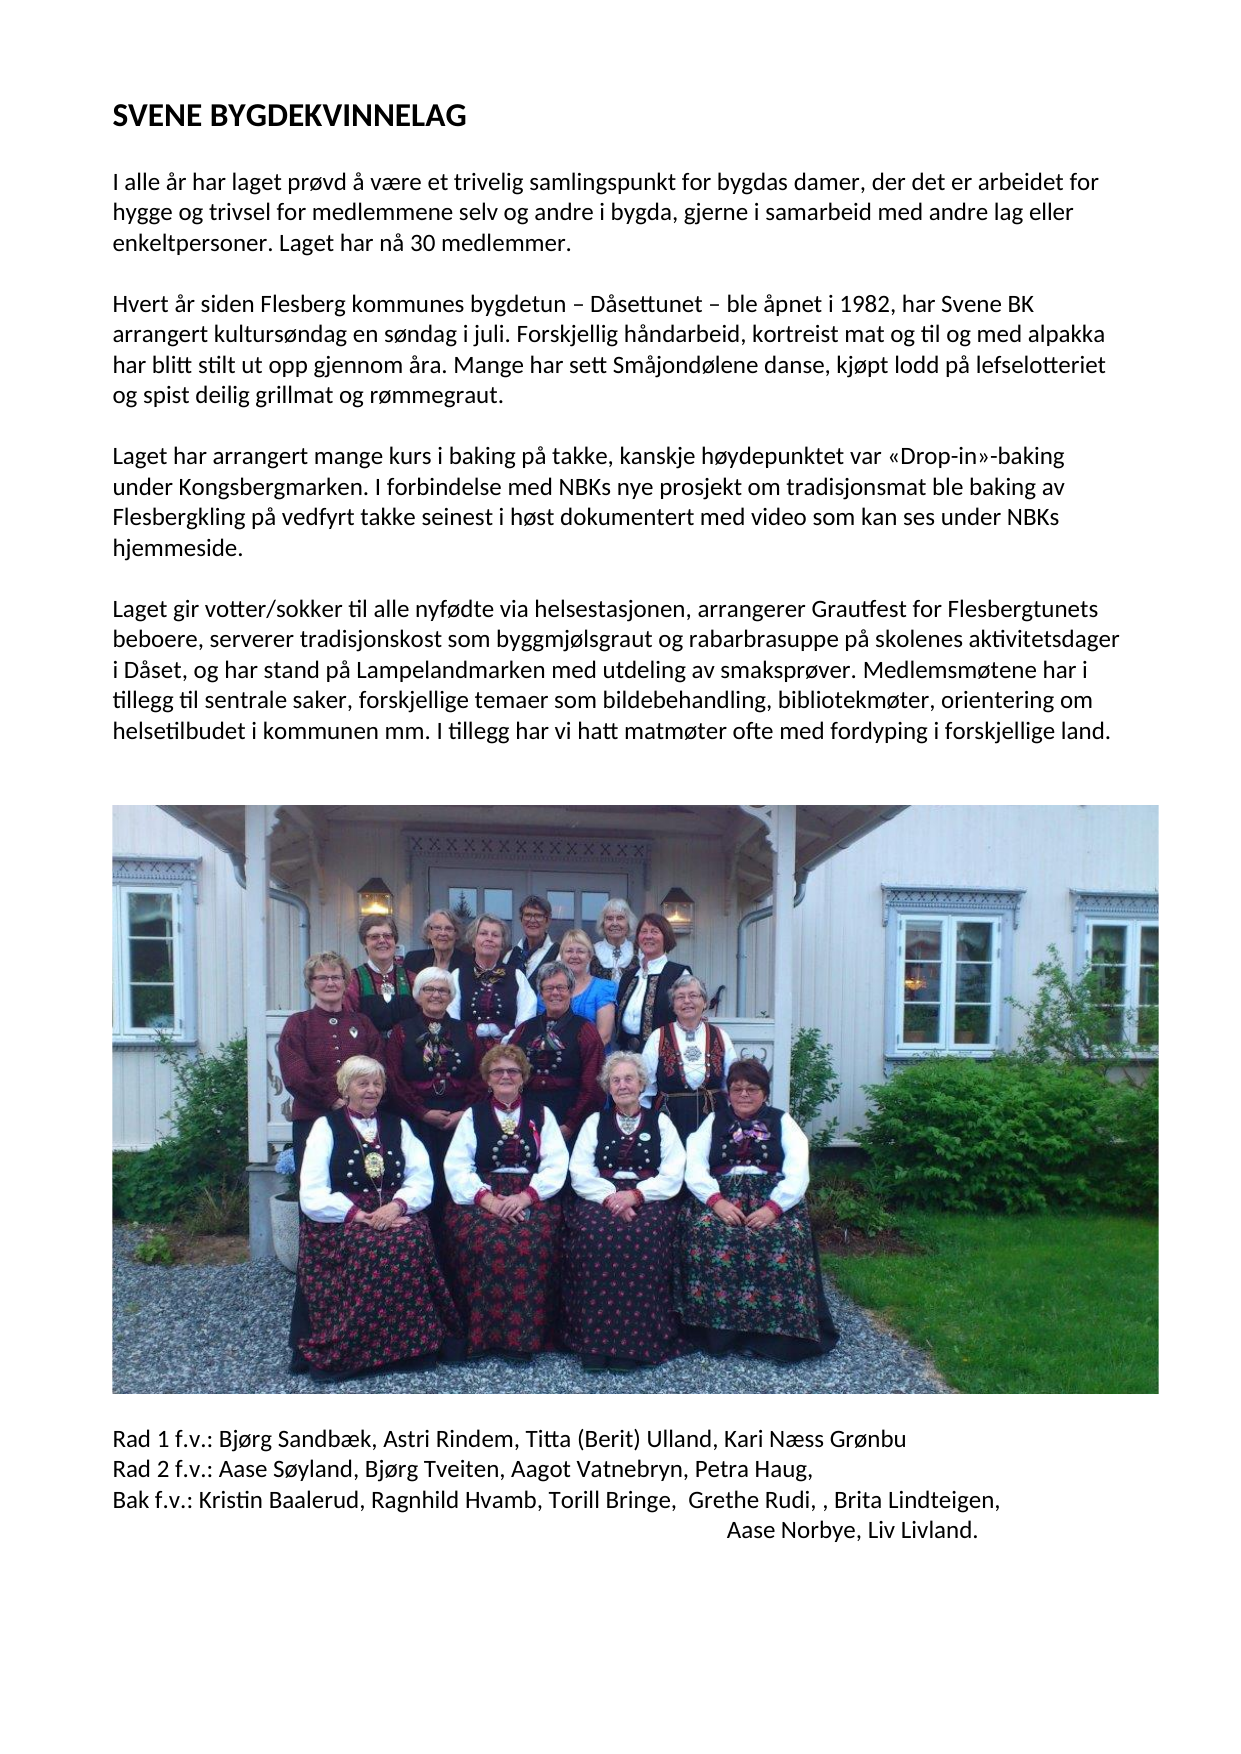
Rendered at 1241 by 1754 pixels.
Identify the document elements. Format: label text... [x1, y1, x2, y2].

text Hvert år siden Flesberg kommunes bygdetun – Dåsettunet – ble åpnet i 1982, har Svene BK arrangert kultursøndag en søndag i juli. Forskjellig håndarbeid, kortreist mat og til og med alpakka har blitt stilt ut opp gjennom åra. Mange har sett Småjondølene danse, kjøpt lodd på lefselotteriet og spist deilig grillmat og rømmegraut. [112, 288, 1128, 410]
text I alle år har laget prøvd å være et trivelig samlingspunkt for bygdas damer, der det er arbeidet for hygge og trivsel for medlemmene selv og andre i bygda, gjerne i samarbeid med andre lag eller enkeltpersoner. Laget har nå 30 medlemmer. [112, 166, 1128, 257]
picture [112, 805, 1159, 1394]
text Rad 1 f.v.: Bjørg Sandbæk, Astri Rindem, Titta (Berit) Ulland, Kari Næss Grønbu [112, 1423, 1128, 1453]
text Laget gir votter/sokker til alle nyfødte via helsestasjonen, arrangerer Grautfest for Flesbergtunets beboere, serverer tradisjonskost som byggmjølsgraut og rabarbrasuppe på skolenes aktivitetsdager i Dåset, og har stand på Lampelandmarken med utdeling av smaksprøver. Medlemsmøtene har i tillegg til sentrale saker, forskjellige temaer som bildebehandling, bibliotekmøter, orientering om helsetilbudet i kommunen mm. I tillegg har vi hatt matmøter ofte med fordyping i forskjellige land. [112, 593, 1128, 746]
text Laget har arrangert mange kurs i baking på takke, kanskje høydepunktet var «Drop-in»-baking under Kongsbergmarken. I forbindelse med NBKs nye prosjekt om tradisjonsmat ble baking av Flesbergkling på vedfyrt takke seinest i høst dokumentert med video som kan ses under NBKs hjemmeside. [112, 440, 1128, 562]
text Bak f.v.: Kristin Baalerud, Ragnhild Hvamb, Torill Bringe, Grethe Rudi, , Brita Lindteigen, A A Aase Norbye, Liv Livland. [112, 1484, 1128, 1545]
text SVENE BYGDEKVINNELAG [112, 94, 1128, 135]
text Rad 2 f.v.: Aase Søyland, Bjørg Tveiten, Aagot Vatnebryn, Petra Haug, [112, 1453, 1128, 1484]
